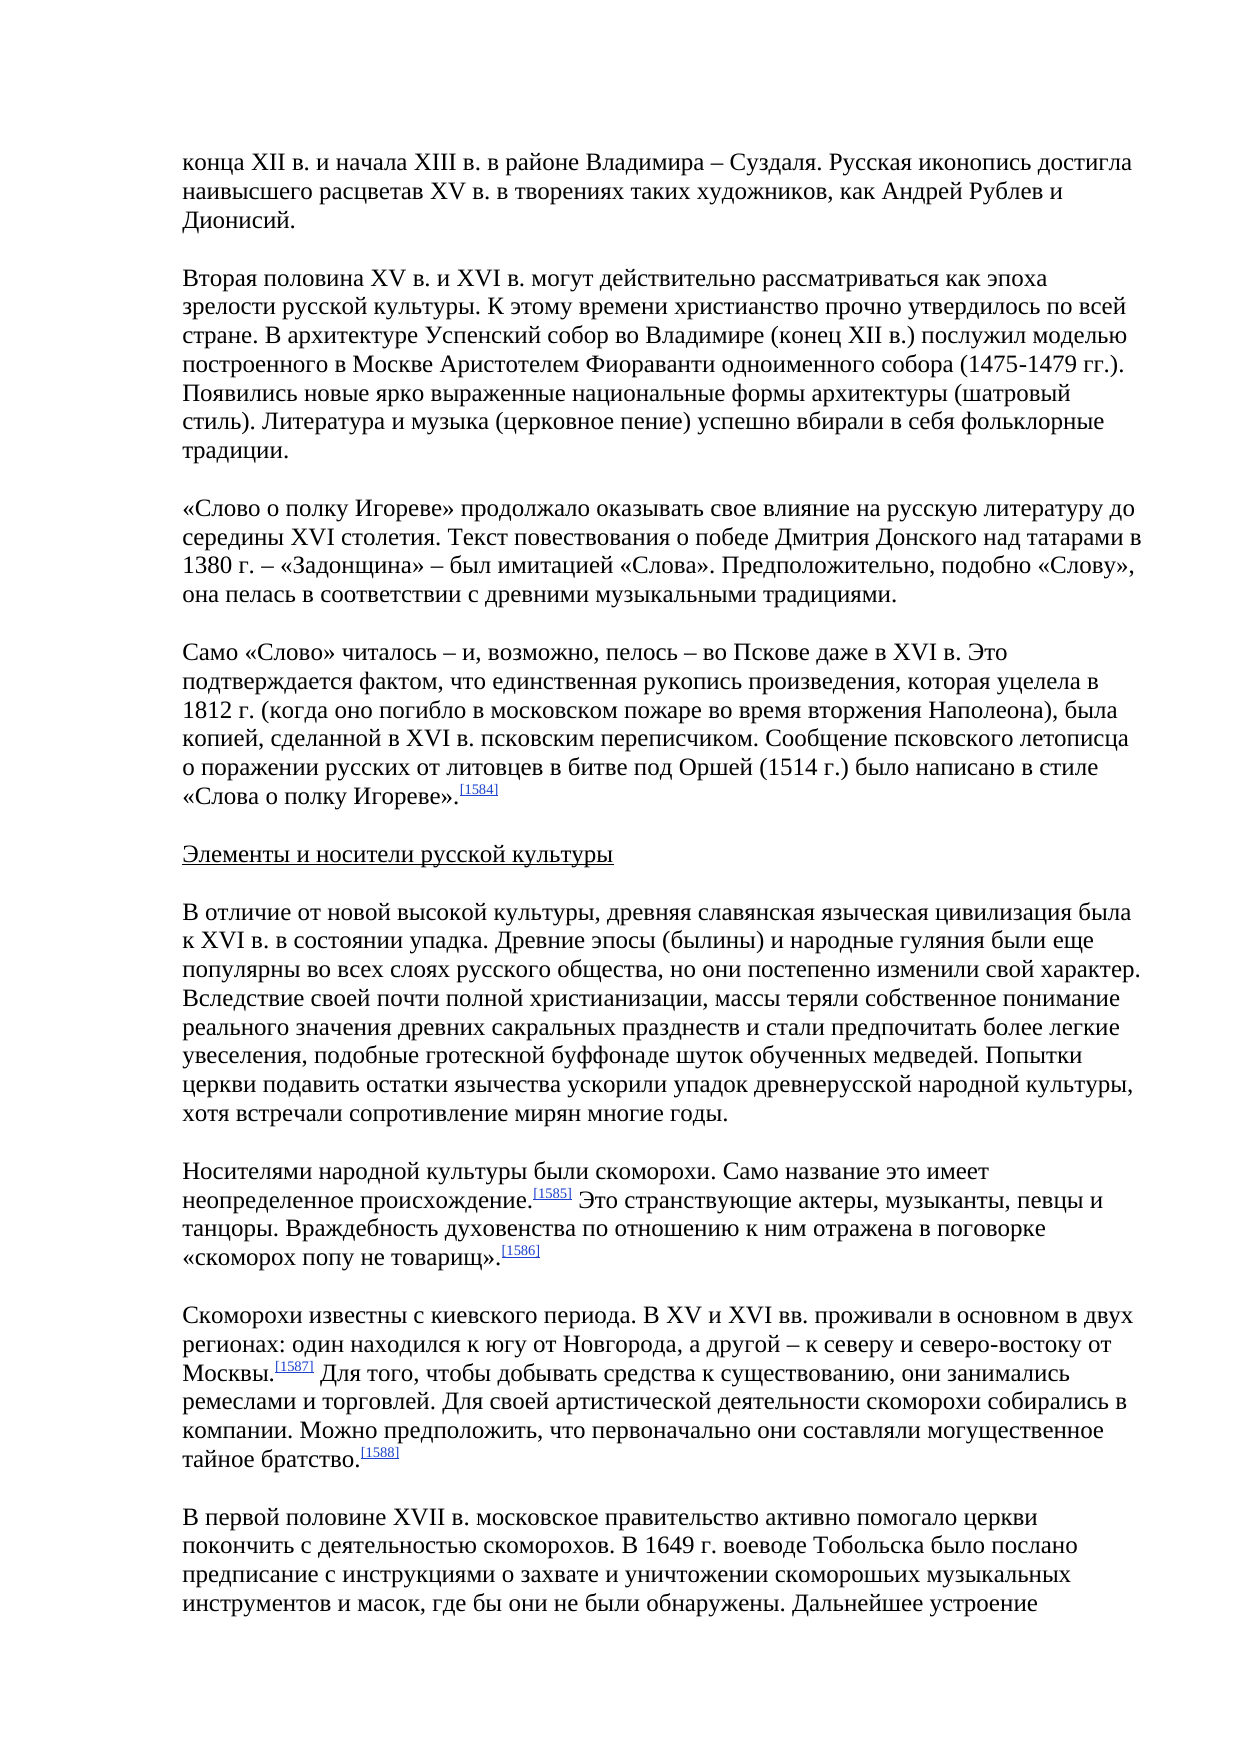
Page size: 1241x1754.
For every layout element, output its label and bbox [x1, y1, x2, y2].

table_cell [182, 118, 1147, 1617]
